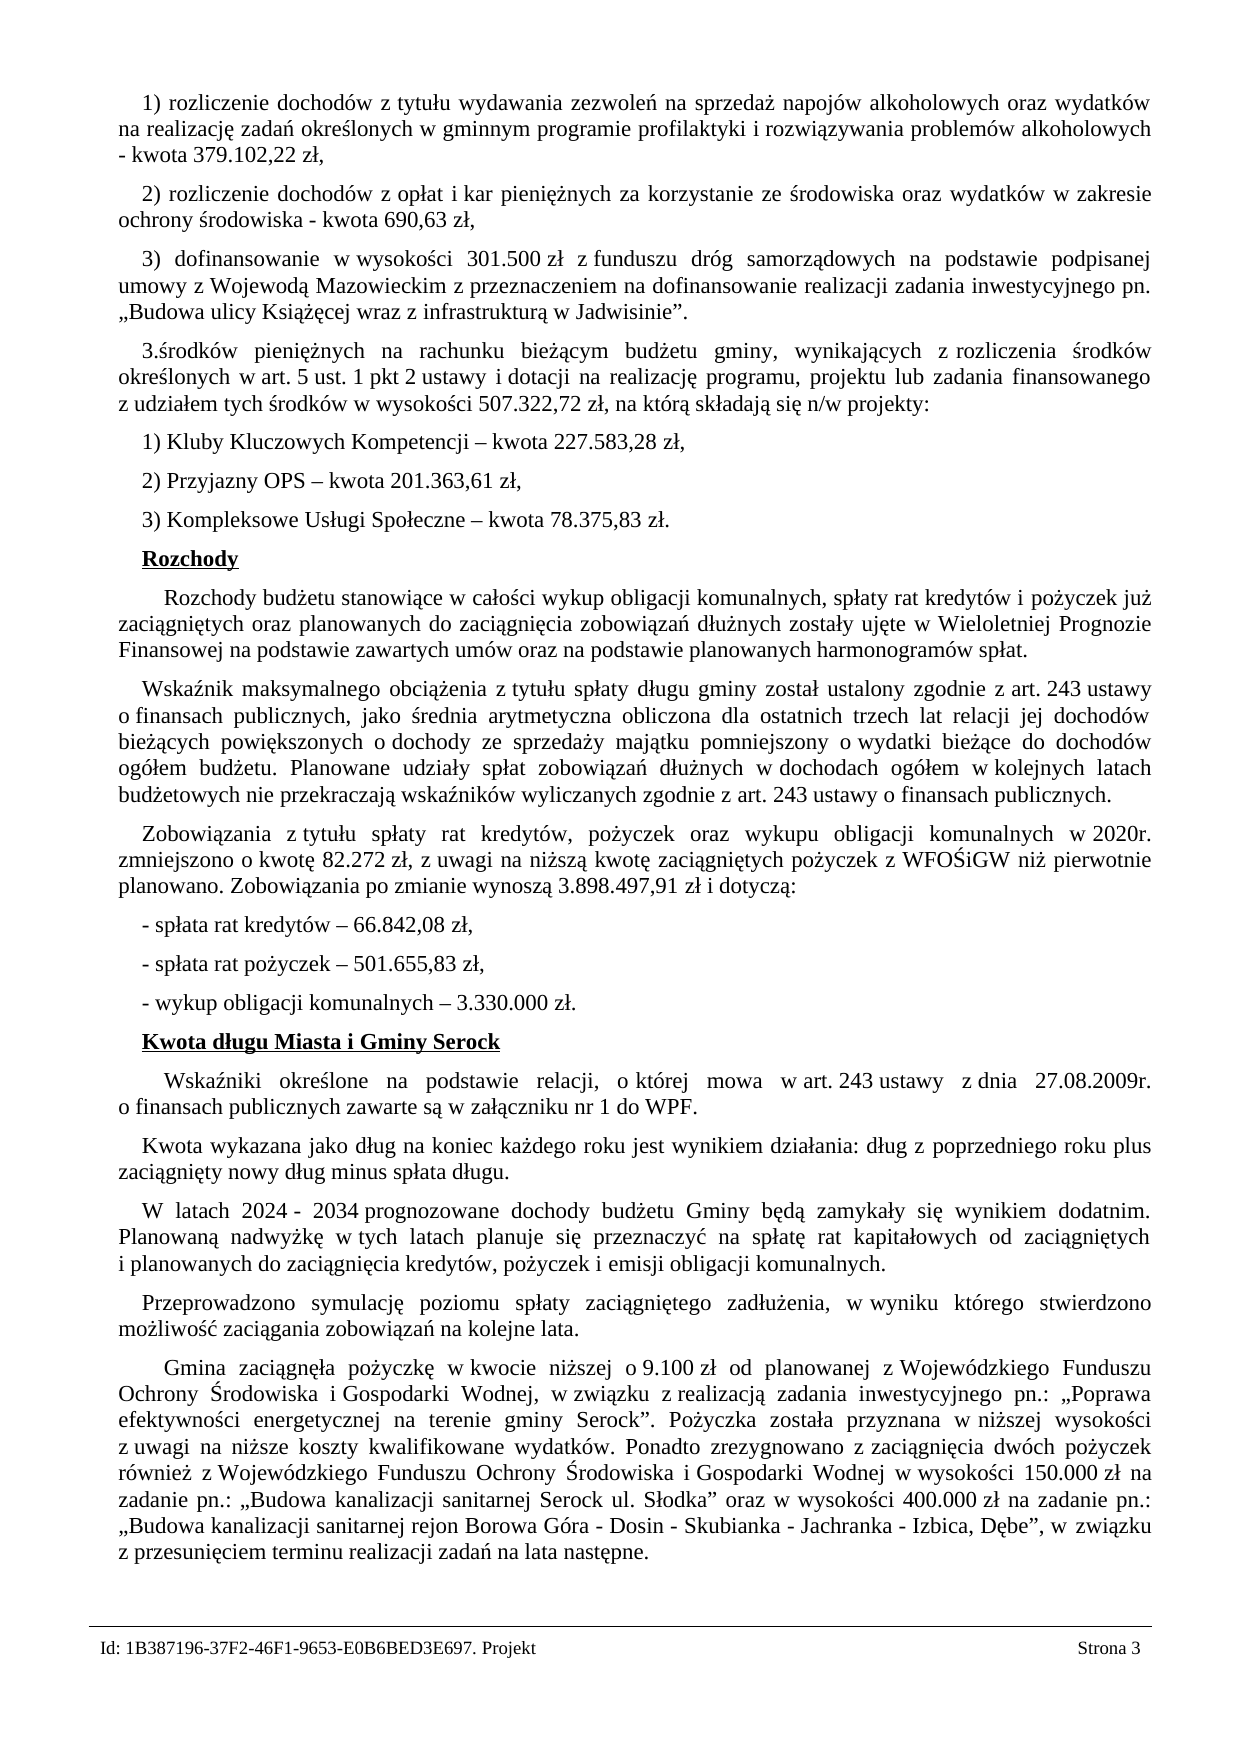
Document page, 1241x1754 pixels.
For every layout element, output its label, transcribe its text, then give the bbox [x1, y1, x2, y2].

text Przeprowadzono symulację poziomu spłaty zaciągniętego zadłużenia, w wyniku którego stwierdzono możliwość zaciągania zobowiązań na kolejne lata. [118, 1289, 1152, 1341]
text 1) Kluby Kluczowych Kompetencji – kwota 227.583,28 zł, [118, 428, 1152, 455]
text 3) Kompleksowe Usługi Społeczne – kwota 78.375,83 zł. [118, 506, 1152, 532]
text 1) rozliczenie dochodów z tytułu wydawania zezwoleń na sprzedaż napojów alkoholowych oraz wydatków na realizację zadań określonych w gminnym programie profilaktyki i rozwiązywania problemów alkoholowych - kwota 379.102,22 zł, [118, 88, 1152, 168]
text Kwota wykazana jako dług na koniec każdego roku jest wynikiem działania: dług z poprzedniego roku plus zaciągnięty nowy dług minus spłata długu. [118, 1132, 1152, 1184]
text - wykup obligacji komunalnych – 3.330.000 zł. [118, 989, 1152, 1015]
text Rozchody budżetu stanowiące w całości wykup obligacji komunalnych, spłaty rat kredytów i pożyczek już zaciągniętych oraz planowanych do zaciągnięcia zobowiązań dłużnych zostały ujęte w Wieloletniej Prognozie Finansowej na podstawie zawartych umów oraz na podstawie planowanych harmonogramów spłat. [118, 584, 1152, 663]
text - spłata rat kredytów – 66.842,08 zł, [118, 911, 1152, 938]
text 2) Przyjazny OPS – kwota 201.363,61 zł, [118, 467, 1152, 494]
text Kwota długu Miasta i Gminy Serock [118, 1028, 1152, 1054]
text Zobowiązania z tytułu spłaty rat kredytów, pożyczek oraz wykupu obligacji komunalnych w 2020r. zmniejszono o kwotę 82.272 zł, z uwagi na niższą kwotę zaciągniętych pożyczek z WFOŚiGW niż pierwotnie planowano. Zobowiązania po zmianie wynoszą 3.898.497,91 zł i dotyczą: [118, 820, 1152, 899]
text 3) dofinansowanie w wysokości 301.500 zł z funduszu dróg samorządowych na podstawie podpisanej umowy z Wojewodą Mazowieckim z przeznaczeniem na dofinansowanie realizacji zadania inwestycyjnego pn. „Budowa ulicy Książęcej wraz z infrastrukturą w Jadwisinie”. [118, 245, 1152, 324]
text Rozchody [118, 545, 1152, 571]
text Wskaźniki określone na podstawie relacji, o której mowa w art. 243 ustawy z dnia 27.08.2009r. o finansach publicznych zawarte są w załączniku nr 1 do WPF. [118, 1067, 1152, 1119]
text 2) rozliczenie dochodów z opłat i kar pieniężnych za korzystanie ze środowiska oraz wydatków w zakresie ochrony środowiska - kwota 690,63 zł, [118, 180, 1152, 233]
text - spłata rat pożyczek – 501.655,83 zł, [118, 950, 1152, 976]
text Gmina zaciągnęła pożyczkę w kwocie niższej o 9.100 zł od planowanej z Wojewódzkiego Funduszu Ochrony Środowiska i Gospodarki Wodnej, w związku z realizacją zadania inwestycyjnego pn.: „Poprawa efektywności energetycznej na terenie gminy Serock”. Pożyczka została przyznana w niższej wysokości z uwagi na niższe koszty kwalifikowane wydatków. Ponadto zrezygnowano z zaciągnięcia dwóch pożyczek również z Wojewódzkiego Funduszu Ochrony Środowiska i Gospodarki Wodnej w wysokości 150.000 zł na zadanie pn.: „Budowa kanalizacji sanitarnej Serock ul. Słodka” oraz w wysokości 400.000 zł na zadanie pn.: „Budowa kanalizacji sanitarnej rejon Borowa Góra - Dosin - Skubianka - Jachranka - Izbica, Dębe”, w związku z przesunięciem terminu realizacji zadań na lata następne. [118, 1354, 1152, 1565]
text Wskaźnik maksymalnego obciążenia z tytułu spłaty długu gminy został ustalony zgodnie z art. 243 ustawy o finansach publicznych, jako średnia arytmetyczna obliczona dla ostatnich trzech lat relacji jej dochodów bieżących powiększonych o dochody ze sprzedaży majątku pomniejszony o wydatki bieżące do dochodów ogółem budżetu. Planowane udziały spłat zobowiązań dłużnych w dochodach ogółem w kolejnych latach budżetowych nie przekraczają wskaźników wyliczanych zgodnie z art. 243 ustawy o finansach publicznych. [118, 675, 1152, 807]
text W latach 2024 - 2034 prognozowane dochody budżetu Gminy będą zamykały się wynikiem dodatnim. Planowaną nadwyżkę w tych latach planuje się przeznaczyć na spłatę rat kapitałowych od zaciągniętych i planowanych do zaciągnięcia kredytów, pożyczek i emisji obligacji komunalnych. [118, 1197, 1152, 1276]
text 3.środków pieniężnych na rachunku bieżącym budżetu gminy, wynikających z rozliczenia środków określonych w art. 5 ust. 1 pkt 2 ustawy i dotacji na realizację programu, projektu lub zadania finansowanego z udziałem tych środków w wysokości 507.322,72 zł, na którą składają się n/w projekty: [118, 337, 1152, 416]
